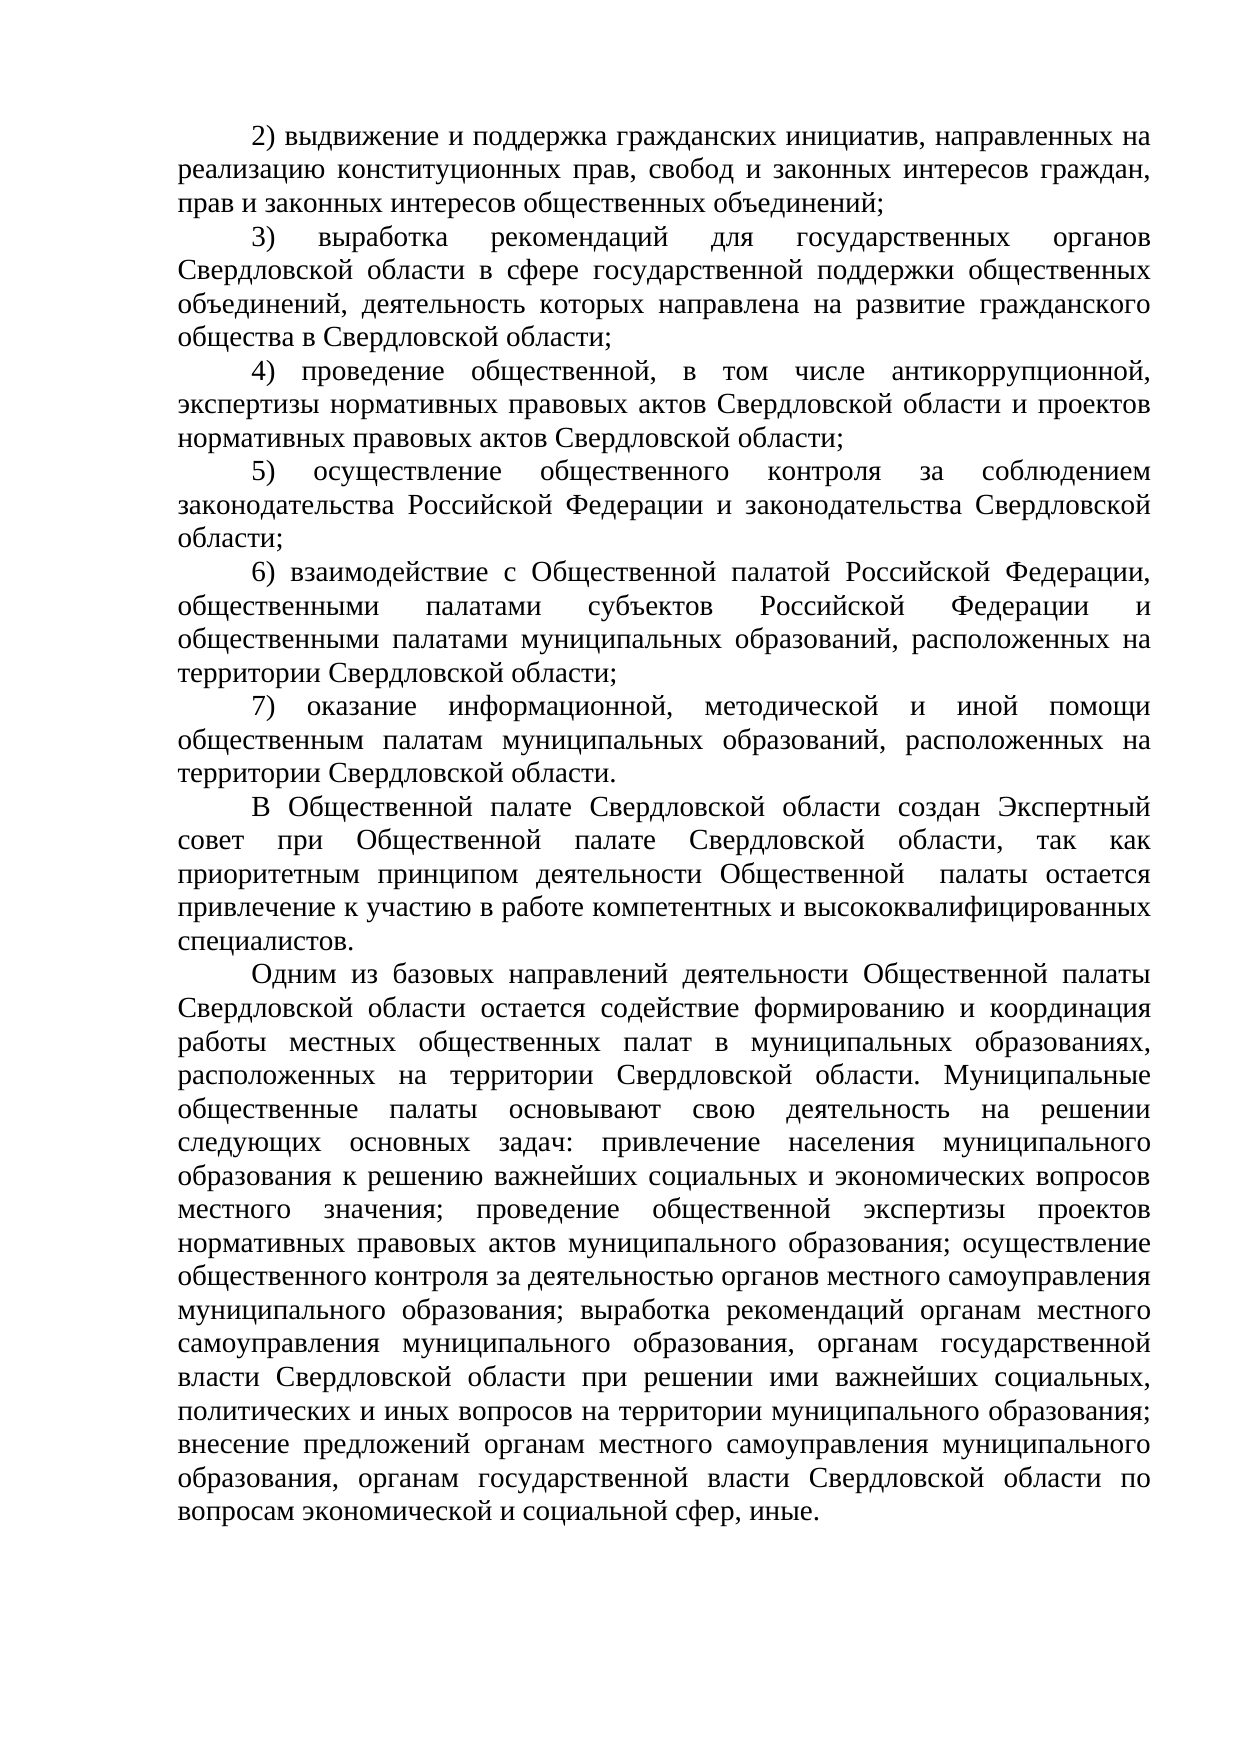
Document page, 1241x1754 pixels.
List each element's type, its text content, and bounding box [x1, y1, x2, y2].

text Одним из базовых направлений деятельности Общественной палаты Свердловской области остается содействие формированию и координация работы местных общественных палат в муниципальных образованиях, расположенных на территории Свердловской области. Муниципальные общественные палаты основывают свою деятельность на решении следующих основных задач: привлечение населения муниципального образования к решению важнейших социальных и экономических вопросов местного значения; проведение общественной экспертизы проектов нормативных правовых актов муниципального образования; осуществление общественного контроля за деятельностью органов местного самоуправления муниципального образования; выработка рекомендаций органам местного самоуправления муниципального образования, органам государственной власти Свердловской области при решении ими важнейших социальных, политических и иных вопросов на территории муниципального образования; внесение предложений органам местного самоуправления муниципального образования, органам государственной власти Свердловской области по вопросам экономической и социальной сфер, иные. [177, 957, 1152, 1527]
text 7) оказание информационной, методической и иной помощи общественным палатам муниципальных образований, расположенных на территории Свердловской области. [177, 688, 1152, 789]
text 2) выдвижение и поддержка гражданских инициатив, направленных на реализацию конституционных прав, свобод и законных интересов граждан, прав и законных интересов общественных объединений; [177, 118, 1152, 219]
text 5) осуществление общественного контроля за соблюдением законодательства Российской Федерации и законодательства Свердловской области; [177, 453, 1152, 554]
text 3) выработка рекомендаций для государственных органов Свердловской области в сфере государственной поддержки общественных объединений, деятельность которых направлена на развитие гражданского общества в Свердловской области; [177, 219, 1152, 353]
text В Общественной палате Свердловской области создан Экспертный совет при Общественной палате Свердловской области, так как приоритетным принципом деятельности Общественной палаты остается привлечение к участию в работе компетентных и высококвалифицированных специалистов. [177, 789, 1152, 957]
text 4) проведение общественной, в том числе антикоррупционной, экспертизы нормативных правовых актов Свердловской области и проектов нормативных правовых актов Свердловской области; [177, 353, 1152, 453]
text 6) взаимодействие с Общественной палатой Российской Федерации, общественными палатами субъектов Российской Федерации и общественными палатами муниципальных образований, расположенных на территории Свердловской области; [177, 554, 1152, 688]
